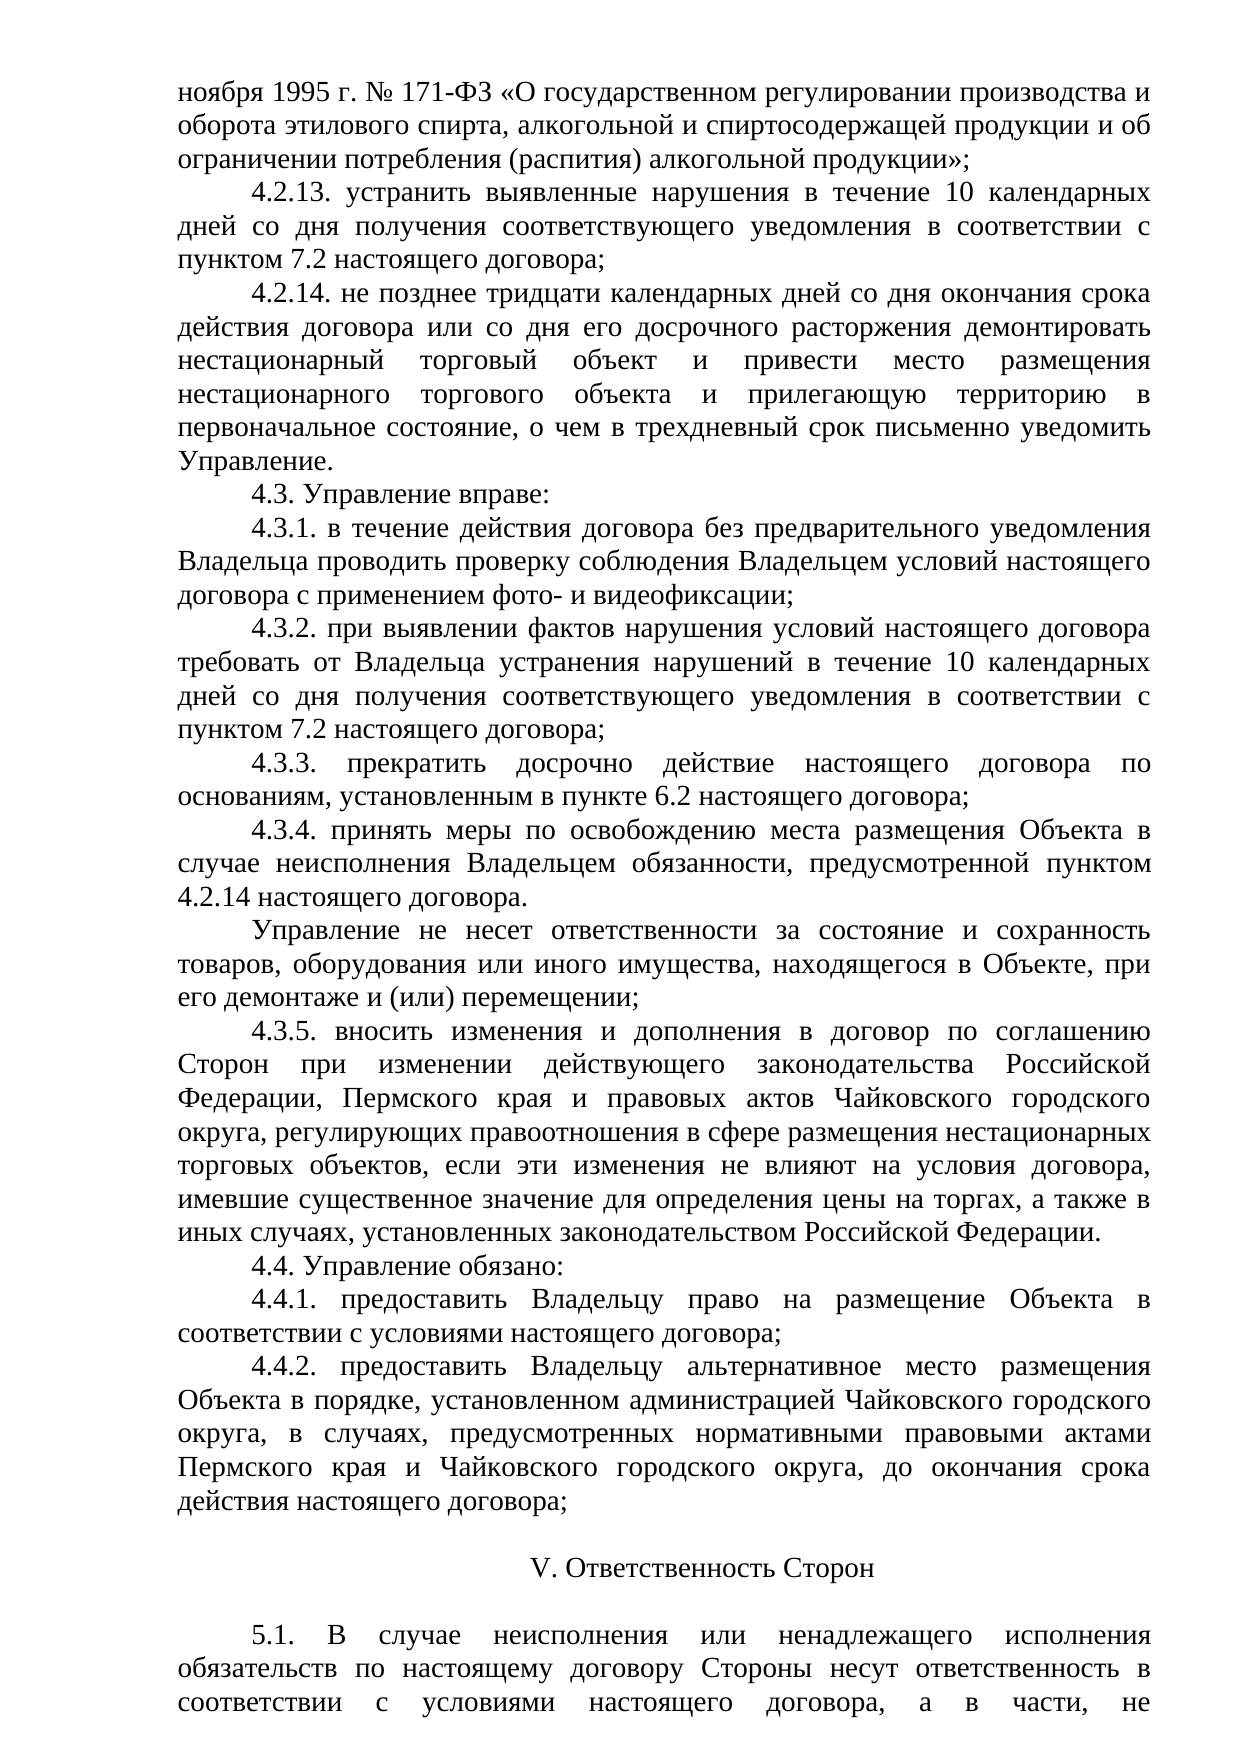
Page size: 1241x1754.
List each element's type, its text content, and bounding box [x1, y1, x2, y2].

text 4.2.14. не позднее тридцати календарных дней со дня окончания срока действия договора или со дня его досрочного расторжения демонтировать нестационарный торговый объект и привести место размещения нестационарного торгового объекта и прилегающую территорию в первоначальное состояние, о чем в трехдневный срок письменно уведомить Управление. [177, 275, 1152, 476]
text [177, 1617, 1152, 1717]
text 4.3. Управление вправе: [177, 476, 1152, 510]
text 4.3.5. вносить изменения и дополнения в договор по соглашению Сторон при изменении действующего законодательства Российской Федерации, Пермского края и правовых актов Чайковского городского округа, регулирующих правоотношения в сфере размещения нестационарных торговых объектов, если эти изменения не влияют на условия договора, имевшие существенное значение для определения цены на торгах, а также в иных случаях, установленных законодательством Российской Федерации. [177, 1013, 1152, 1248]
text 4.3.1. в течение действия договора без предварительного уведомления Владельца проводить проверку соблюдения Владельцем условий настоящего договора с применением фото- и видеофиксации; [177, 510, 1152, 611]
text V. Ответственность Сторон [177, 1550, 1152, 1583]
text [177, 74, 1152, 174]
text 4.4.2. предоставить Владельцу альтернативное место размещения Объекта в порядке, установленном администрацией Чайковского городского округа, в случаях, предусмотренных нормативными правовыми актами Пермского края и Чайковского городского округа, до окончания срока действия настоящего договора; [177, 1348, 1152, 1516]
text 4.4.1. предоставить Владельцу право на размещение Объекта в соответствии с условиями настоящего договора; [177, 1281, 1152, 1348]
text 4.3.4. принять меры по освобождению места размещения Объекта в случае неисполнения Владельцем обязанности, предусмотренной пунктом 4.2.14 настоящего договора. [177, 812, 1152, 912]
text 4.3.2. при выявлении фактов нарушения условий настоящего договора требовать от Владельца устранения нарушений в течение 10 календарных дней со дня получения соответствующего уведомления в соответствии с пунктом 7.2 настоящего договора; [177, 611, 1152, 745]
text 4.2.13. устранить выявленные нарушения в течение 10 календарных дней со дня получения соответствующего уведомления в соответствии с пунктом 7.2 настоящего договора; [177, 174, 1152, 275]
text 4.3.3. прекратить досрочно действие настоящего договора по основаниям, установленным в пункте 6.2 настоящего договора; [177, 745, 1152, 812]
text Управление не несет ответственности за состояние и сохранность товаров, оборудования или иного имущества, находящегося в Объекте, при его демонтаже и (или) перемещении; [177, 912, 1152, 1013]
text 4.4. Управление обязано: [177, 1248, 1152, 1281]
